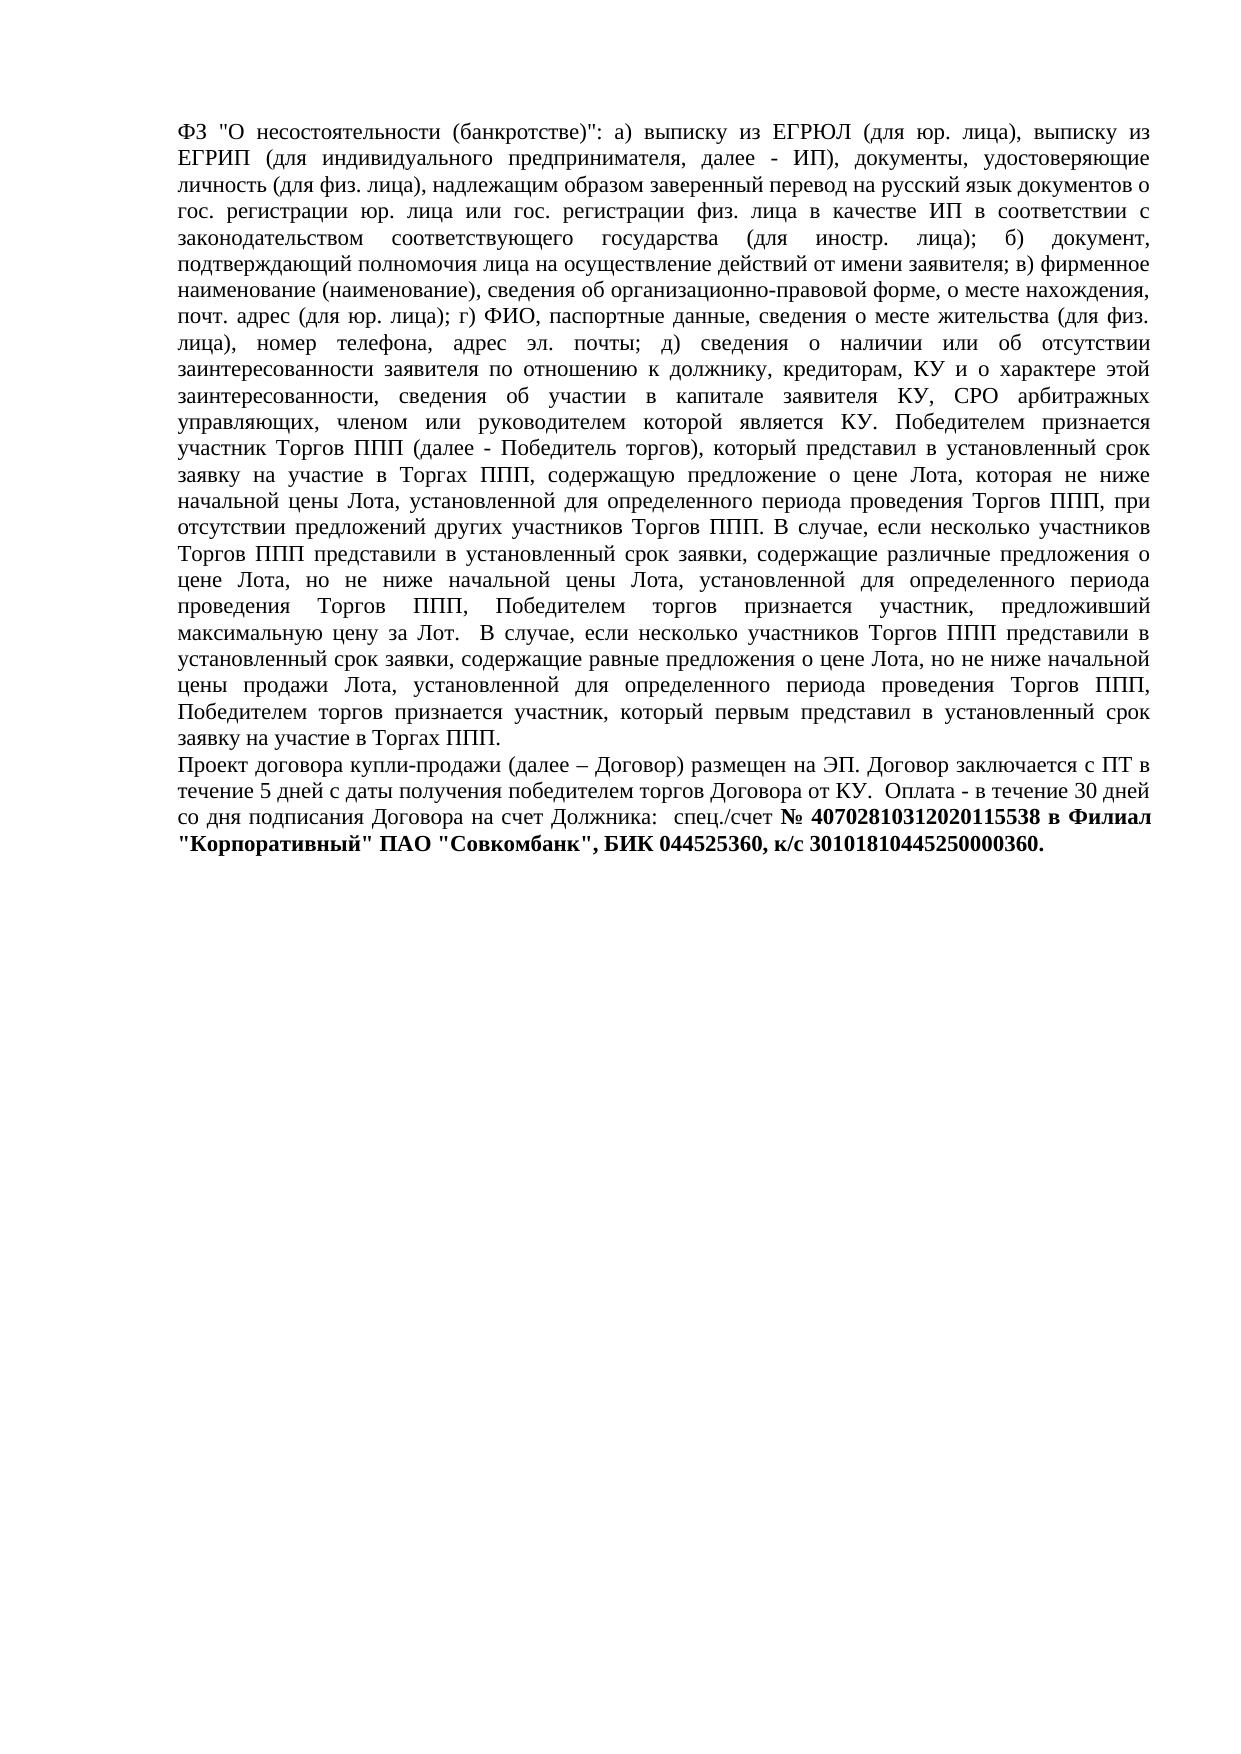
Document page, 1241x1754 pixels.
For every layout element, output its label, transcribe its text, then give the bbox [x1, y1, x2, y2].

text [177, 118, 1152, 751]
text Проект договора купли-продажи (далее – Договор) размещен на ЭП. Договор заключается с ПТ в течение 5 дней с даты получения победителем торгов Договора от КУ. Оплата - в течение 30 дней со дня подписания Договора на счет Должника: спец./счет № 40702810312020115538 в Филиал "Корпоративный" ПАО "Совкомбанк", БИК 044525360, к/с 30101810445250000360. [177, 751, 1152, 856]
